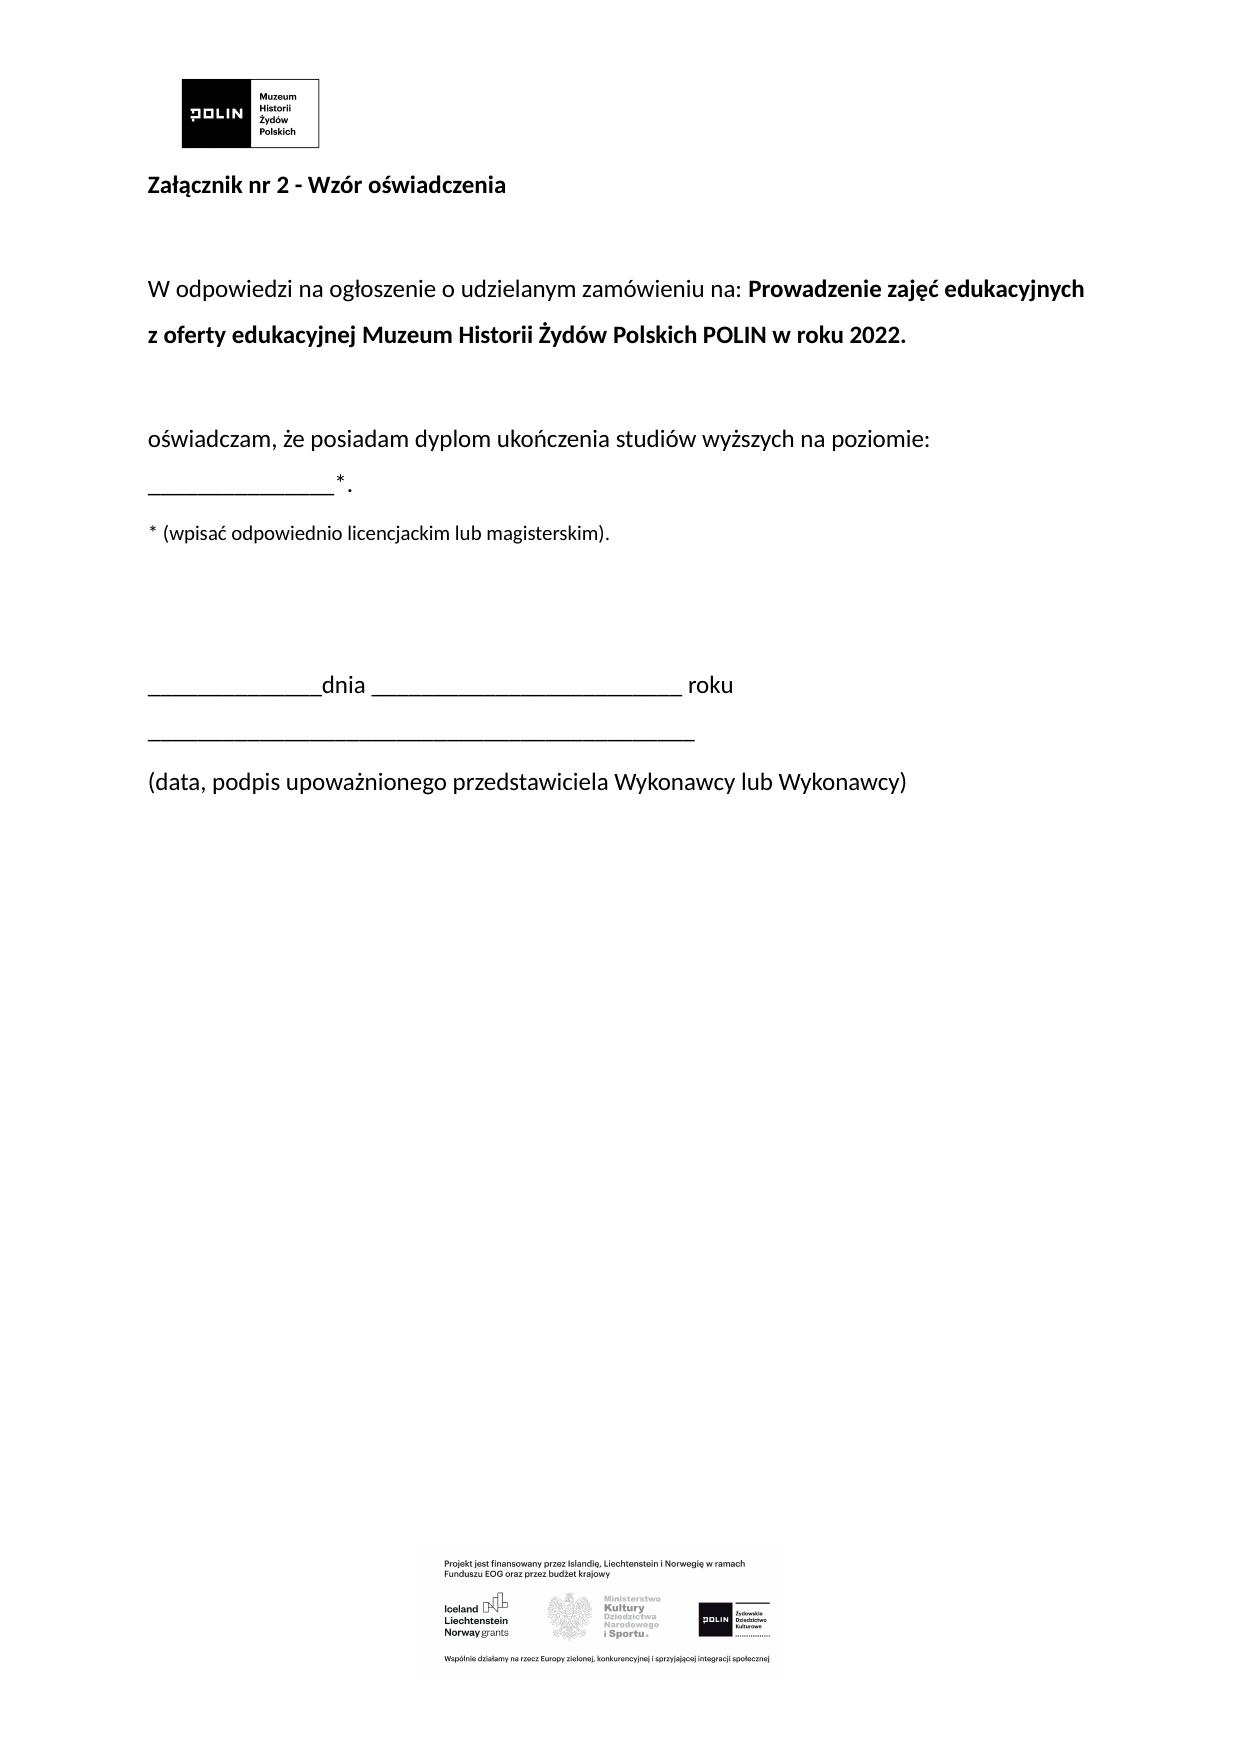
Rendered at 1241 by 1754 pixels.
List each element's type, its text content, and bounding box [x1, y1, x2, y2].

text W odpowiedzi na ogłoszenie o udzielanym zamówieniu na: Prowadzenie zajęć edukacyjnych z oferty edukacyjnej Muzeum Historii Żydów Polskich POLIN w roku 2022. [148, 273, 1093, 349]
picture [416, 1541, 786, 1681]
text oświadczam, że posiadam dyplom ukończenia studiów wyższych na poziomie: _______________*. [148, 423, 1093, 499]
text Załącznik nr 2 - Wzór oświadczenia [148, 169, 1093, 200]
picture [146, 44, 355, 183]
text ______________dnia _________________________ roku ____________________________________________ [148, 669, 1093, 745]
text (data, podpis upoważnionego przedstawiciela Wykonawcy lub Wykonawcy) [148, 767, 1093, 797]
text * (wpisać odpowiednio licencjackim lub magisterskim). [148, 521, 1093, 546]
